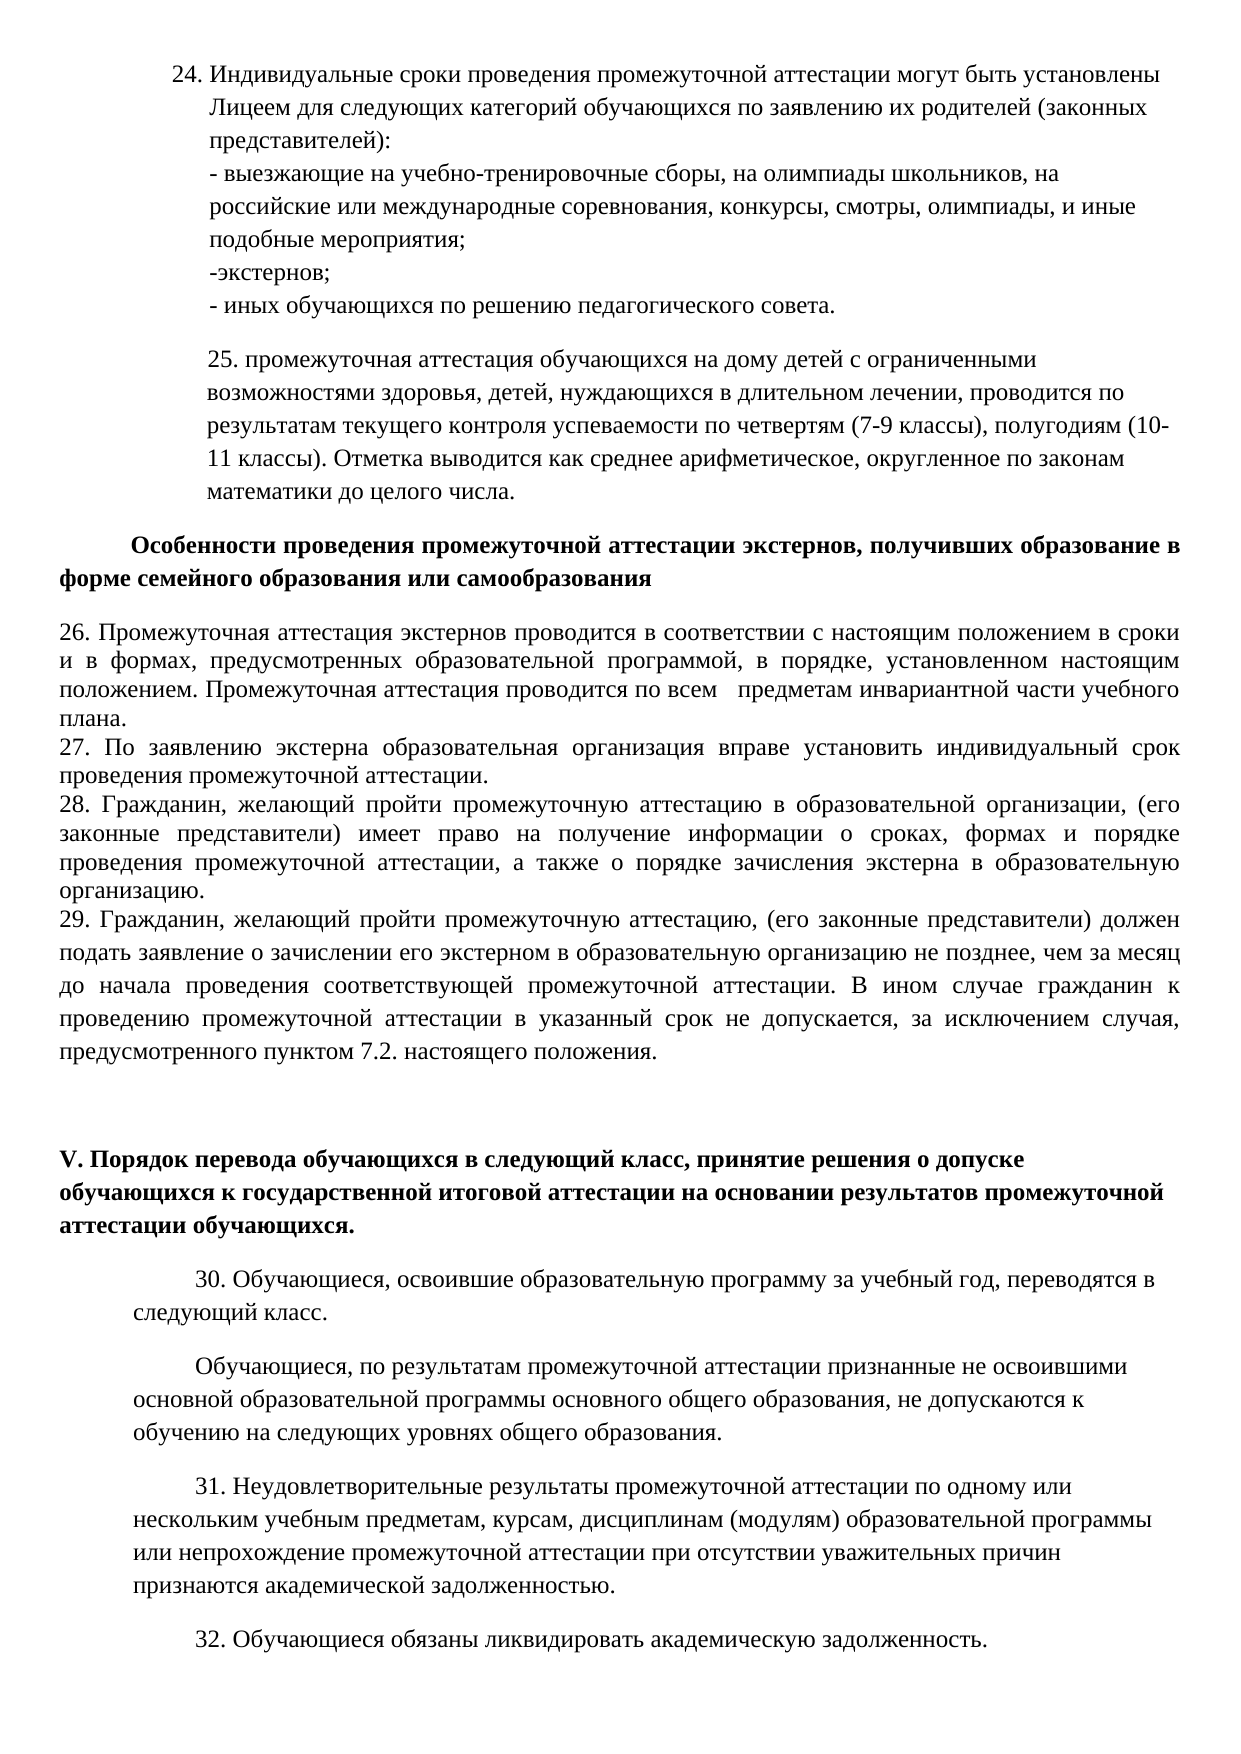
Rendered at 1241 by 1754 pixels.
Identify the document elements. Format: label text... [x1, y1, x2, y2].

list - иных обучающихся по решению педагогического совета. [209, 290, 1181, 319]
text Обучающиеся, по результатам промежуточной аттестации признанные не освоившими основной образовательной программы основного общего образования, не допускаются к обучению на следующих уровнях общего образования. [133, 1351, 1181, 1446]
list -экстернов; [209, 257, 1181, 286]
text 32. Обучающиеся обязаны ликвидировать академическую задолженность. [133, 1624, 1181, 1652]
list Индивидуальные сроки проведения промежуточной аттестации могут быть установлены Лицеем для следующих категорий обучающихся по заявлению их родителей (законных представителей): [172, 59, 1181, 154]
text 30. Обучающиеся, освоившие образовательную программу за учебный год, переводятся в следующий класс. [133, 1264, 1181, 1326]
text 26. Промежуточная аттестация экстернов проводится в соответствии с настоящим положением в сроки и в формах, предусмотренных образовательной программой, в порядке, установленном настоящим положением. Промежуточная аттестация проводится по всем предметам инвариантной части учебного плана. [59, 617, 1181, 732]
text 25. промежуточная аттестация обучающихся на дому детей с ограниченными возможностями здоровья, детей, нуждающихся в длительном лечении, проводится по результатам текущего контроля успеваемости по четвертям (7-9 классы), полугодиям (10-11 классы). Отметка выводится как среднее арифметическое, округленное по законам математики до целого числа. [207, 344, 1181, 505]
text Особенности проведения промежуточной аттестации экстернов, получивших образование в форме семейного образования или самообразования [59, 530, 1181, 592]
text V. Порядок перевода обучающихся в следующий класс, принятие решения о допуске обучающихся к государственной итоговой аттестации на основании результатов промежуточной аттестации обучающихся. [59, 1144, 1181, 1239]
text 27. По заявлению экстерна образовательная организация вправе установить индивидуальный срок проведения промежуточной аттестации. [59, 732, 1181, 789]
text 31. Неудовлетворительные результаты промежуточной аттестации по одному или нескольким учебным предметам, курсам, дисциплинам (модулям) образовательной программы или непрохождение промежуточной аттестации при отсутствии уважительных причин признаются академической задолженностью. [133, 1471, 1181, 1599]
text 29. Гражданин, желающий пройти промежуточную аттестацию, (его законные представители) должен подать заявление о зачислении его экстерном в образовательную организацию не позднее, чем за месяц до начала проведения соответствующей промежуточной аттестации. В ином случае гражданин к проведению промежуточной аттестации в указанный срок не допускается, за исключением случая, предусмотренного пунктом 7.2. настоящего положения. [59, 904, 1181, 1065]
list - выезжающие на учебно-тренировочные сборы, на олимпиады школьников, на российские или международные соревнования, конкурсы, смотры, олимпиады, и иные подобные мероприятия; [209, 158, 1181, 253]
text 28. Гражданин, желающий пройти промежуточную аттестацию в образовательной организации, (его законные представители) имеет право на получение информации о сроках, формах и порядке проведения промежуточной аттестации, а также о порядке зачисления экстерна в образовательную организацию. [59, 789, 1181, 904]
